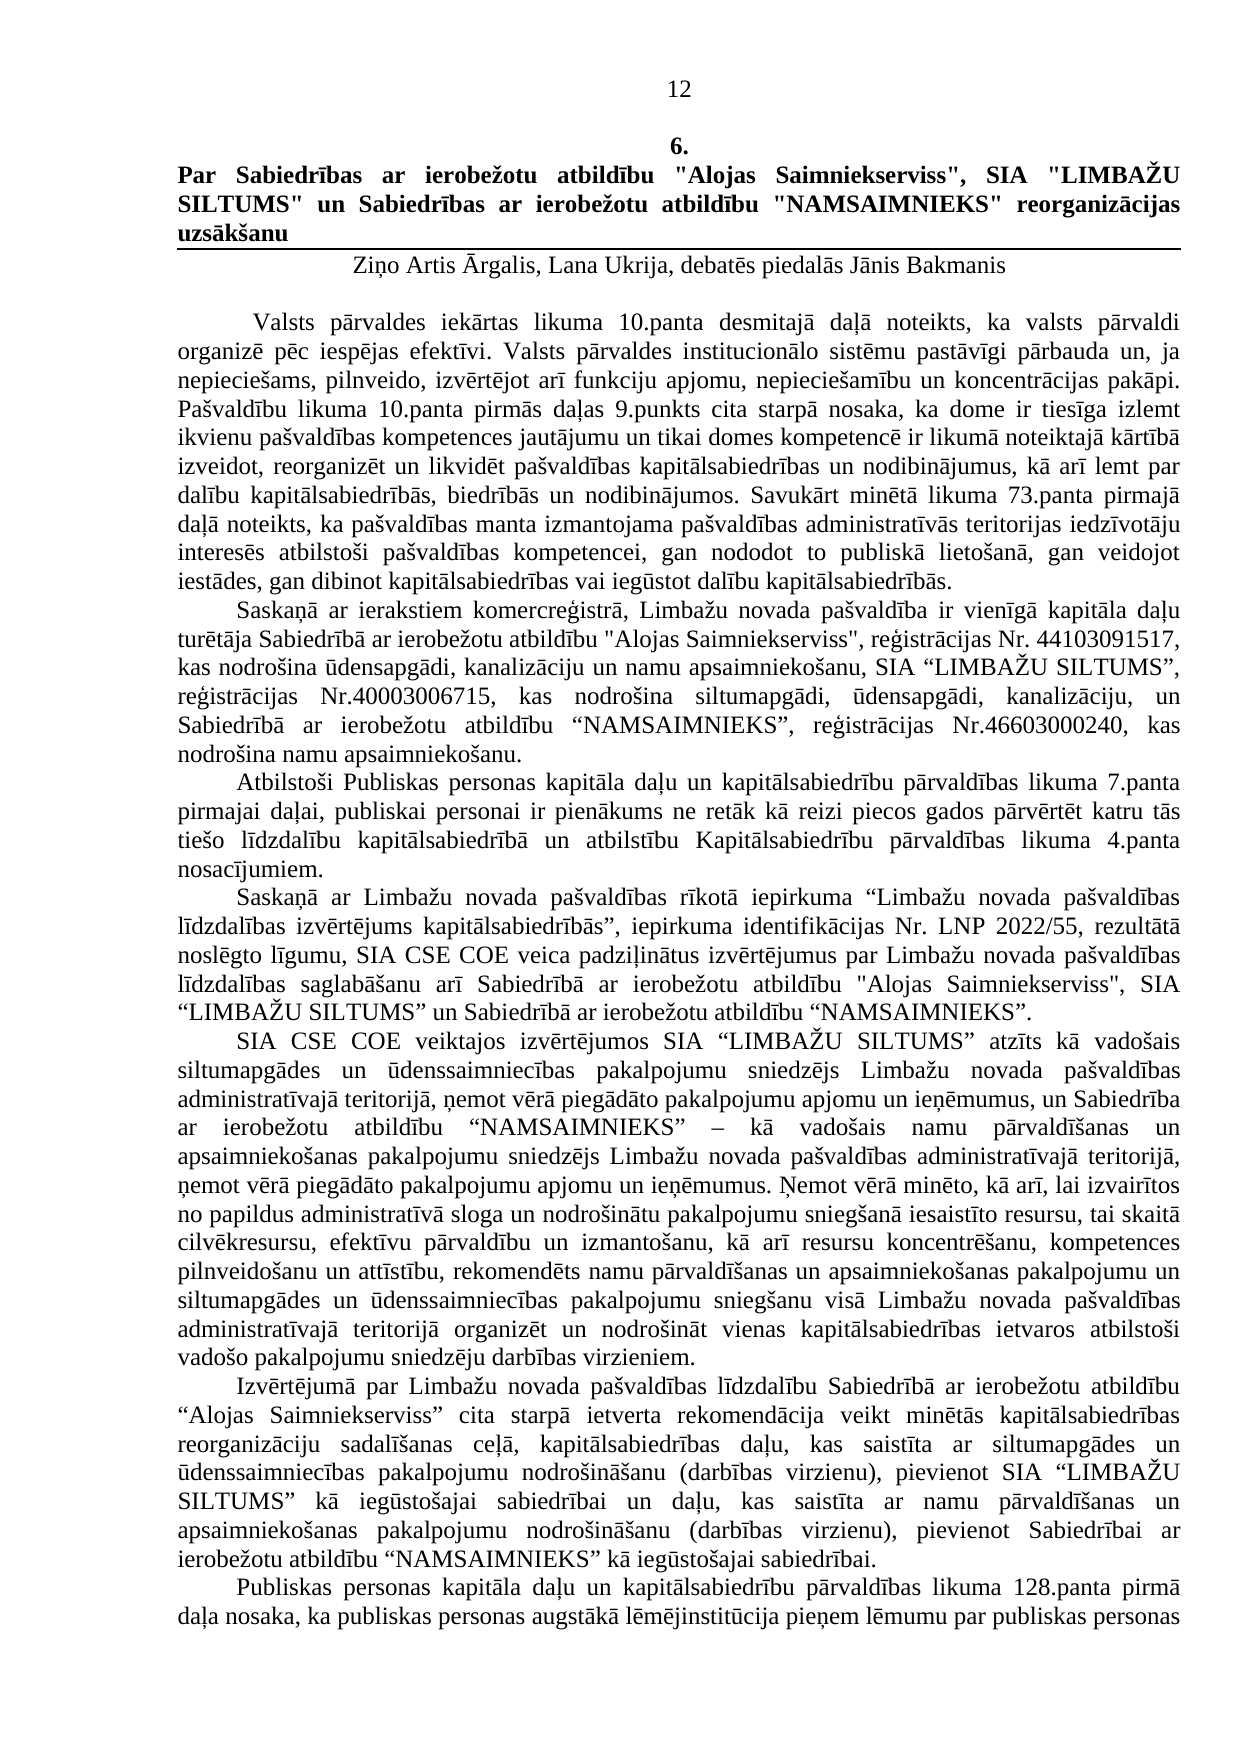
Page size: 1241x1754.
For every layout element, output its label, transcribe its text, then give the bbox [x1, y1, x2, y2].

text Ziņo Artis Ārgalis, Lana Ukrija, debatēs piedalās Jānis Bakmanis [177, 250, 1181, 279]
text SIA CSE COE veiktajos izvērtējumos SIA “LIMBAŽU SILTUMS” atzīts kā vadošais siltumapgādes un ūdenssaimniecības pakalpojumu sniedzējs Limbažu novada pašvaldības administratīvajā teritorijā, ņemot vērā piegādāto pakalpojumu apjomu un ieņēmumus, un Sabiedrība ar ierobežotu atbildību “NAMSAIMNIEKS” – kā vadošais namu pārvaldīšanas un apsaimniekošanas pakalpojumu sniedzējs Limbažu novada pašvaldības administratīvajā teritorijā, ņemot vērā piegādāto pakalpojumu apjomu un ieņēmumus. Ņemot vērā minēto, kā arī, lai izvairītos no papildus administratīvā sloga un nodrošinātu pakalpojumu sniegšanā iesaistīto resursu, tai skaitā cilvēkresursu, efektīvu pārvaldību un izmantošanu, kā arī resursu koncentrēšanu, kompetences pilnveidošanu un attīstību, rekomendēts namu pārvaldīšanas un apsaimniekošanas pakalpojumu un siltumapgādes un ūdenssaimniecības pakalpojumu sniegšanu visā Limbažu novada pašvaldības administratīvajā teritorijā organizēt un nodrošināt vienas kapitālsabiedrības ietvaros atbilstoši vadošo pakalpojumu sniedzēju darbības virzieniem. [177, 1026, 1181, 1371]
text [177, 1572, 1181, 1630]
subtitle 6. [177, 131, 1181, 160]
text Saskaņā ar Limbažu novada pašvaldības rīkotā iepirkuma “Limbažu novada pašvaldības līdzdalības izvērtējums kapitālsabiedrībās”, iepirkuma identifikācijas Nr. LNP 2022/55, rezultātā noslēgto līgumu, SIA CSE COE veica padziļinātus izvērtējumus par Limbažu novada pašvaldības līdzdalības saglabāšanu arī Sabiedrībā ar ierobežotu atbildību "Alojas Saimniekserviss", SIA “LIMBAŽU SILTUMS” un Sabiedrībā ar ierobežotu atbildību “NAMSAIMNIEKS”. [177, 882, 1181, 1026]
text Valsts pārvaldes iekārtas likuma 10.panta desmitajā daļā noteikts, ka valsts pārvaldi organizē pēc iespējas efektīvi. Valsts pārvaldes institucionālo sistēmu pastāvīgi pārbauda un, ja nepieciešams, pilnveido, izvērtējot arī funkciju apjomu, nepieciešamību un koncentrācijas pakāpi. Pašvaldību likuma 10.panta pirmās daļas 9.punkts cita starpā nosaka, ka dome ir tiesīga izlemt ikvienu pašvaldības kompetences jautājumu un tikai domes kompetencē ir likumā noteiktajā kārtībā izveidot, reorganizēt un likvidēt pašvaldības kapitālsabiedrības un nodibinājumus, kā arī lemt par dalību kapitālsabiedrībās, biedrībās un nodibinājumos. Savukārt minētā likuma 73.panta pirmajā daļā noteikts, ka pašvaldības manta izmantojama pašvaldības administratīvās teritorijas iedzīvotāju interesēs atbilstoši pašvaldības kompetencei, gan nododot to publiskā lietošanā, gan veidojot iestādes, gan dibinot kapitālsabiedrības vai iegūstot dalību kapitālsabiedrībās. [177, 307, 1181, 595]
text Izvērtējumā par Limbažu novada pašvaldības līdzdalību Sabiedrībā ar ierobežotu atbildību “Alojas Saimniekserviss” cita starpā ietverta rekomendācija veikt minētās kapitālsabiedrības reorganizāciju sadalīšanas ceļā, kapitālsabiedrības daļu, kas saistīta ar siltumapgādes un ūdenssaimniecības pakalpojumu nodrošināšanu (darbības virzienu), pievienot SIA “LIMBAŽU SILTUMS” kā iegūstošajai sabiedrībai un daļu, kas saistīta ar namu pārvaldīšanas un apsaimniekošanas pakalpojumu nodrošināšanu (darbības virzienu), pievienot Sabiedrībai ar ierobežotu atbildību “NAMSAIMNIEKS” kā iegūstošajai sabiedrībai. [177, 1371, 1181, 1572]
text Par Sabiedrības ar ierobežotu atbildību "Alojas Saimniekserviss", SIA "LIMBAŽU SILTUMS" un Sabiedrības ar ierobežotu atbildību "NAMSAIMNIEKS" reorganizācijas uzsākšanu [177, 160, 1181, 248]
text Saskaņā ar ierakstiem komercreģistrā, Limbažu novada pašvaldība ir vienīgā kapitāla daļu turētāja Sabiedrībā ar ierobežotu atbildību "Alojas Saimniekserviss", reģistrācijas Nr. 44103091517, kas nodrošina ūdensapgādi, kanalizāciju un namu apsaimniekošanu, SIA “LIMBAŽU SILTUMS”, reģistrācijas Nr.40003006715, kas nodrošina siltumapgādi, ūdensapgādi, kanalizāciju, un Sabiedrībā ar ierobežotu atbildību “NAMSAIMNIEKS”, reģistrācijas Nr.46603000240, kas nodrošina namu apsaimniekošanu. [177, 595, 1181, 767]
text Atbilstoši Publiskas personas kapitāla daļu un kapitālsabiedrību pārvaldības likuma 7.panta pirmajai daļai, publiskai personai ir pienākums ne retāk kā reizi piecos gados pārvērtēt katru tās tiešo līdzdalību kapitālsabiedrībā un atbilstību Kapitālsabiedrību pārvaldības likuma 4.panta nosacījumiem. [177, 767, 1181, 882]
